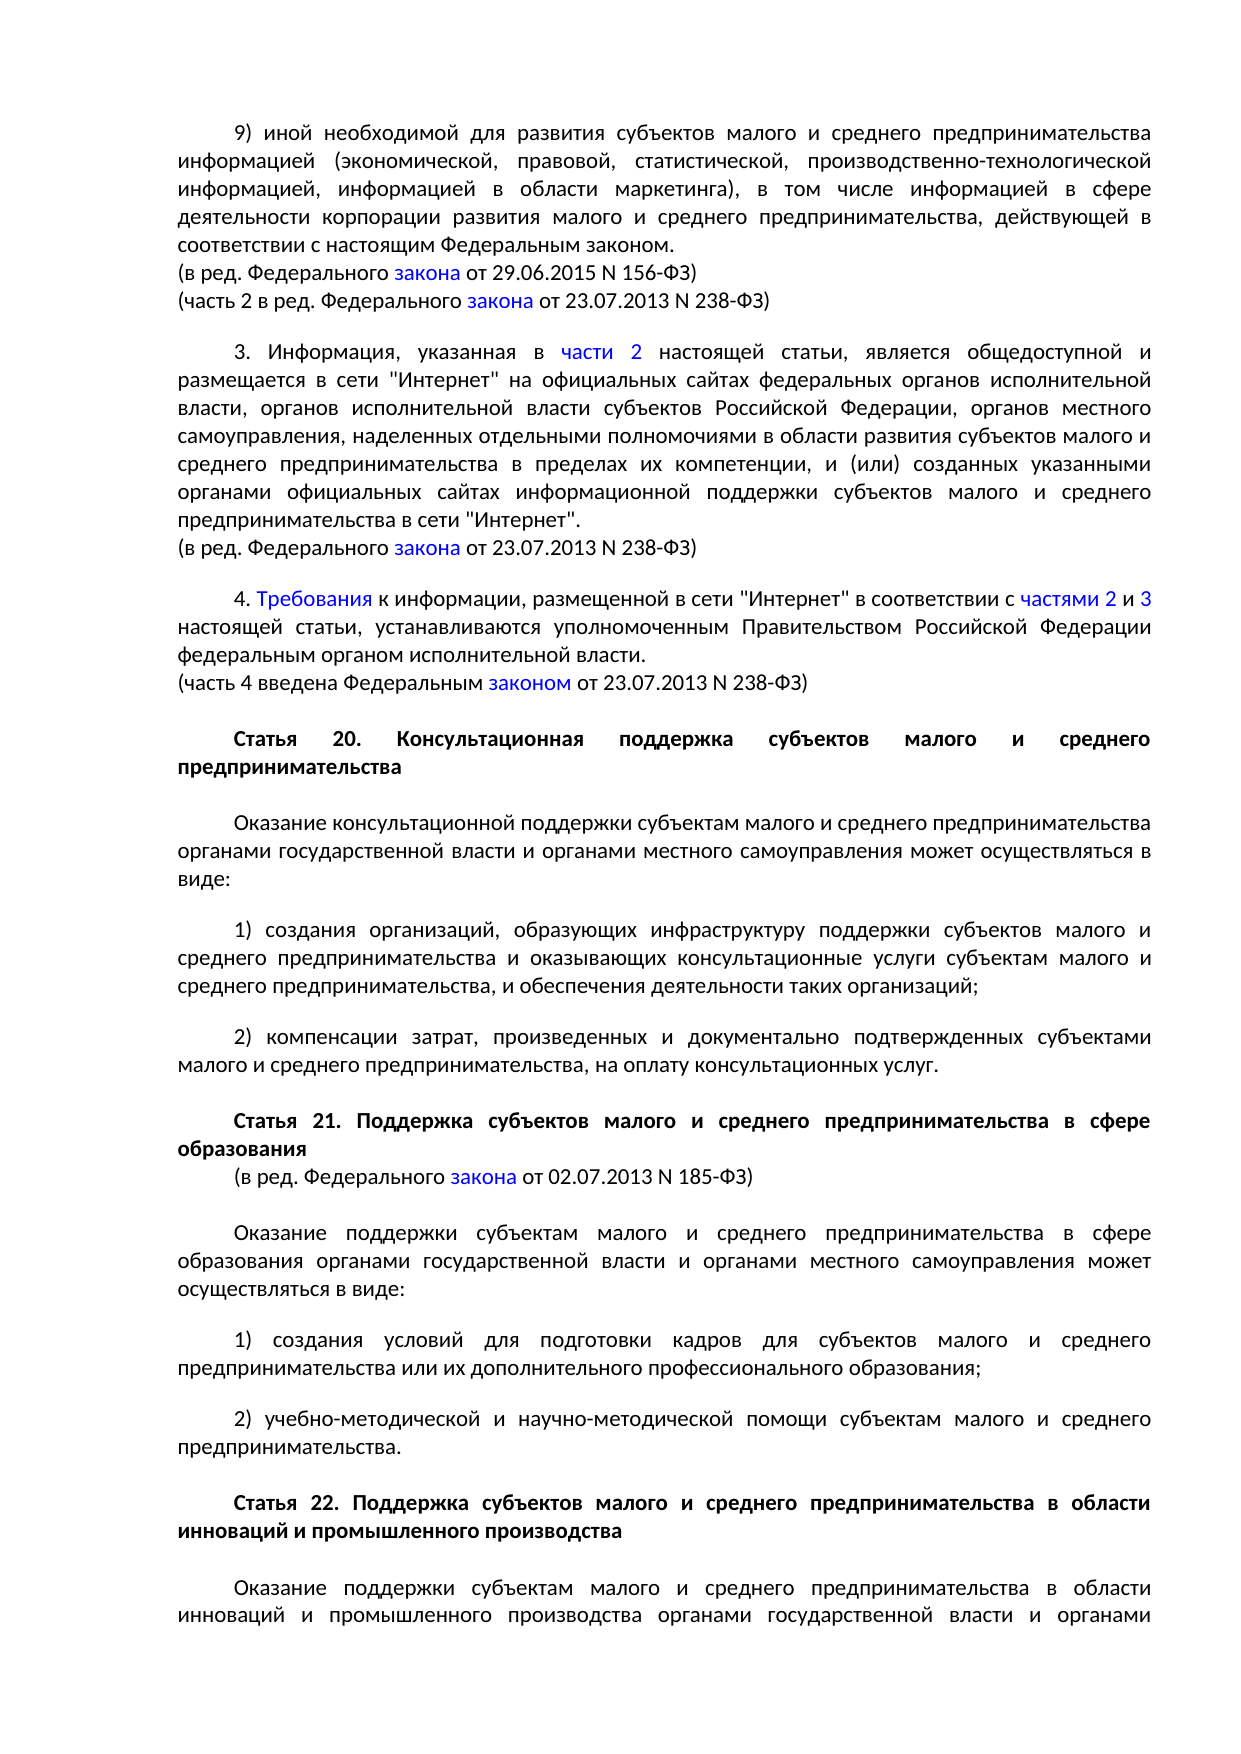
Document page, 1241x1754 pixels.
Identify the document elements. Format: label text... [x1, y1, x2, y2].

text (в ред. Федерального закона от 23.07.2013 N 238-ФЗ) [177, 533, 1152, 561]
text (в ред. Федерального закона от 29.06.2015 N 156-ФЗ) [177, 258, 1152, 286]
text 1) создания условий для подготовки кадров для субъектов малого и среднего предпринимательства или их дополнительного профессионального образования; [177, 1326, 1152, 1382]
text 3. Информация, указанная в части 2 настоящей статьи, является общедоступной и размещается в сети "Интернет" на официальных сайтах федеральных органов исполнительной власти, органов исполнительной власти субъектов Российской Федерации, органов местного самоуправления, наделенных отдельными полномочиями в области развития субъектов малого и среднего предпринимательства в пределах их компетенции, и (или) созданных указанными органами официальных сайтах информационной поддержки субъектов малого и среднего предпринимательства в сети "Интернет". [177, 337, 1152, 533]
title Статья 22. Поддержка субъектов малого и среднего предпринимательства в области инноваций и промышленного производства [177, 1488, 1152, 1544]
title Статья 20. Консультационная поддержка субъектов малого и среднего предпринимательства [177, 724, 1152, 780]
text Оказание поддержки субъектам малого и среднего предпринимательства в сфере образования органами государственной власти и органами местного самоуправления может осуществляться в виде: [177, 1218, 1152, 1303]
text (в ред. Федерального закона от 02.07.2013 N 185-ФЗ) [177, 1162, 1152, 1191]
text 9) иной необходимой для развития субъектов малого и среднего предпринимательства информацией (экономической, правовой, статистической, производственно-технологической информацией, информацией в области маркетинга), в том числе информацией в сфере деятельности корпорации развития малого и среднего предпринимательства, действующей в соответствии с настоящим Федеральным законом. [177, 118, 1152, 258]
text (часть 4 введена Федеральным законом от 23.07.2013 N 238-ФЗ) [177, 668, 1152, 696]
text 1) создания организаций, образующих инфраструктуру поддержки субъектов малого и среднего предпринимательства и оказывающих консультационные услуги субъектам малого и среднего предпринимательства, и обеспечения деятельности таких организаций; [177, 915, 1152, 999]
text (часть 2 в ред. Федерального закона от 23.07.2013 N 238-ФЗ) [177, 286, 1152, 314]
text 4. Требования к информации, размещенной в сети "Интернет" в соответствии с частями 2 и 3 настоящей статьи, устанавливаются уполномоченным Правительством Российской Федерации федеральным органом исполнительной власти. [177, 584, 1152, 668]
title Статья 21. Поддержка субъектов малого и среднего предпринимательства в сфере образования [177, 1106, 1152, 1162]
text Оказание консультационной поддержки субъектам малого и среднего предпринимательства органами государственной власти и органами местного самоуправления может осуществляться в виде: [177, 808, 1152, 892]
text 2) компенсации затрат, произведенных и документально подтвержденных субъектами малого и среднего предпринимательства, на оплату консультационных услуг. [177, 1022, 1152, 1078]
text 2) учебно-методической и научно-методической помощи субъектам малого и среднего предпринимательства. [177, 1404, 1152, 1461]
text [177, 1573, 1152, 1629]
